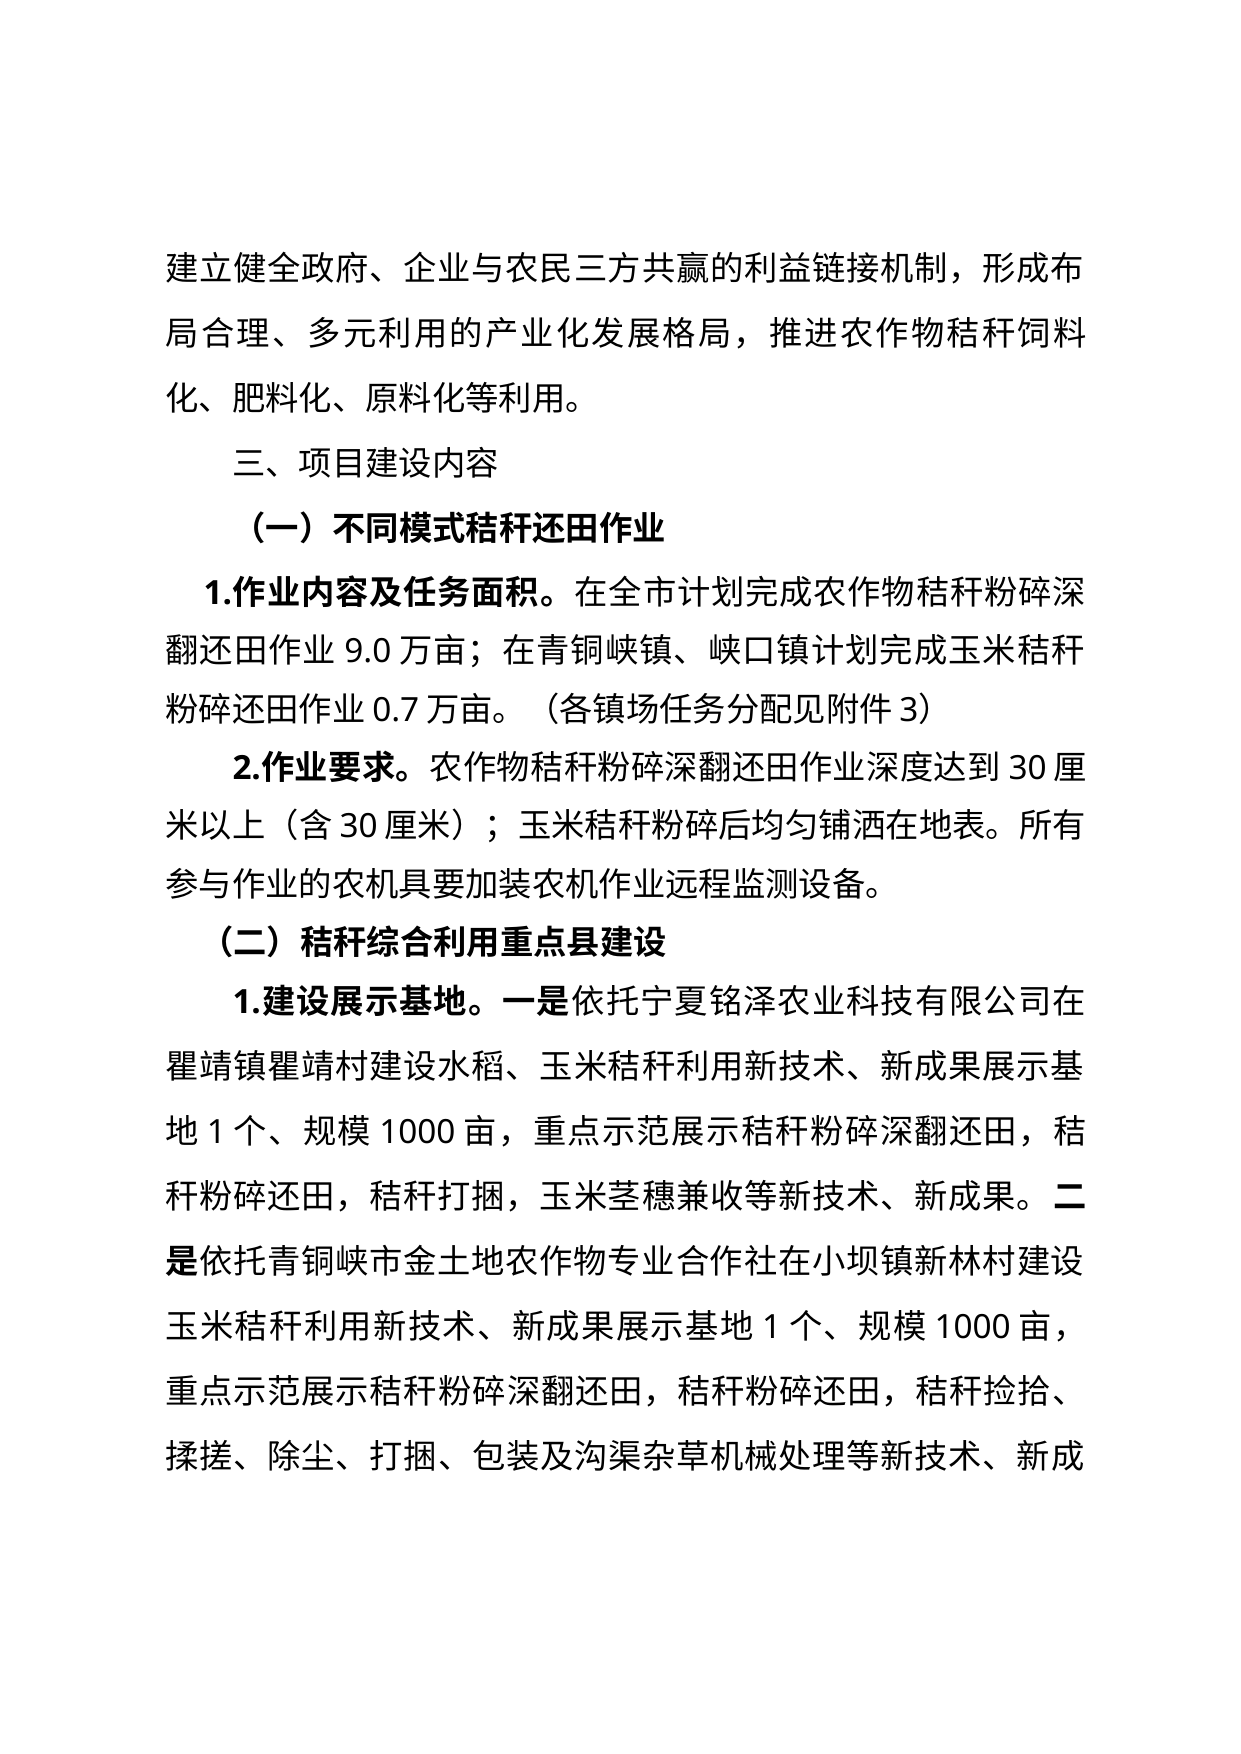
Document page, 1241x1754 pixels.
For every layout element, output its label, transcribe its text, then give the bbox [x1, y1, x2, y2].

subtitle 1.作业内容及任务面积。在全市计划完成农作物秸秆粉碎深翻还田作业9.0万亩；在青铜峡镇、峡口镇计划完成玉米秸秆粉碎还田作业0.7万亩。（各镇场任务分配见附件3） [165, 558, 1087, 733]
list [165, 966, 1087, 1486]
text （一）不同模式秸秆还田作业 [165, 493, 1087, 558]
list 三、项目建设内容 [165, 428, 1087, 493]
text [165, 233, 1087, 428]
subtitle （二）秸秆综合利用重点县建设 [165, 908, 1087, 966]
subtitle 2.作业要求。农作物秸秆粉碎深翻还田作业深度达到30厘米以上（含30厘米）；玉米秸秆粉碎后均匀铺洒在地表。所有参与作业的农机具要加装农机作业远程监测设备。 [165, 733, 1087, 908]
